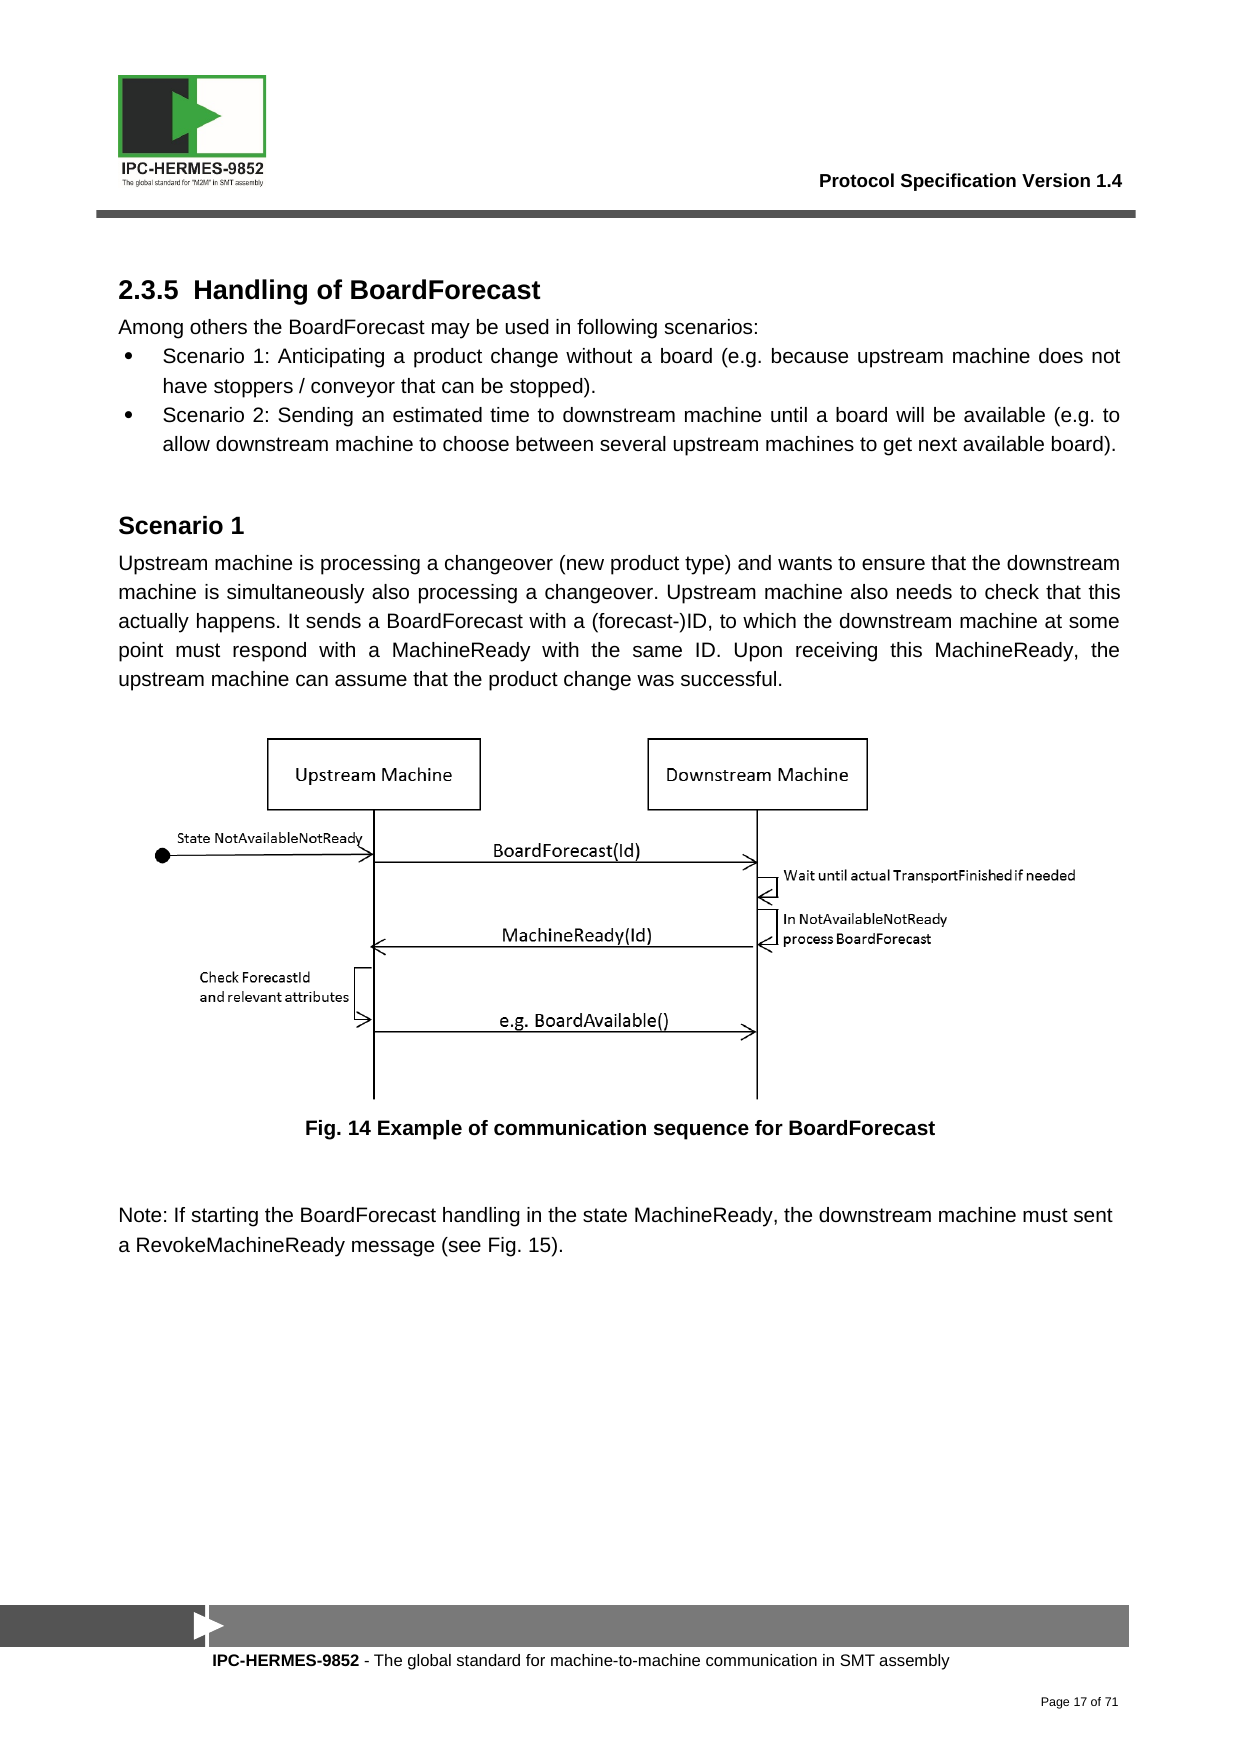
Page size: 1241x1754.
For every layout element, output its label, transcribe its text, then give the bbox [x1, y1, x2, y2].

picture [118, 75, 267, 188]
text Upstream machine is processing a changeover (new product type) and wants to ensure that the downstream machine is simultaneously also processing a changeover. Upstream machine also needs to check that this actually happens. It sends a BoardForecast with a (forecast-)ID, to which the downstream machine at some point must respond with a MachineReady with the same ID. Upon receiving this MachineReady, the upstream machine can assume that the product change was successful. [118, 547, 1122, 693]
subtitle Scenario 1 [118, 511, 1122, 541]
list Scenario 2: Sending an estimated time to downstream machine until a board will be available (e.g. to allow downstream machine to choose between several upstream machines to get next available board). [125, 399, 1122, 457]
text Note: If starting the BoardForecast handling in the state MachineReady, the downstream machine must sent a RevokeMachineReady message (see Fig. 15). [118, 1199, 1122, 1258]
subtitle Handling of BoardForecast [118, 276, 1122, 305]
list Scenario 1: Anticipating a product change without a board (e.g. because upstream machine does not have stoppers / conveyor that can be stopped). [125, 341, 1122, 399]
text Among others the BoardForecast may be used in following scenarios: [118, 311, 1122, 341]
picture [154, 738, 1085, 1100]
